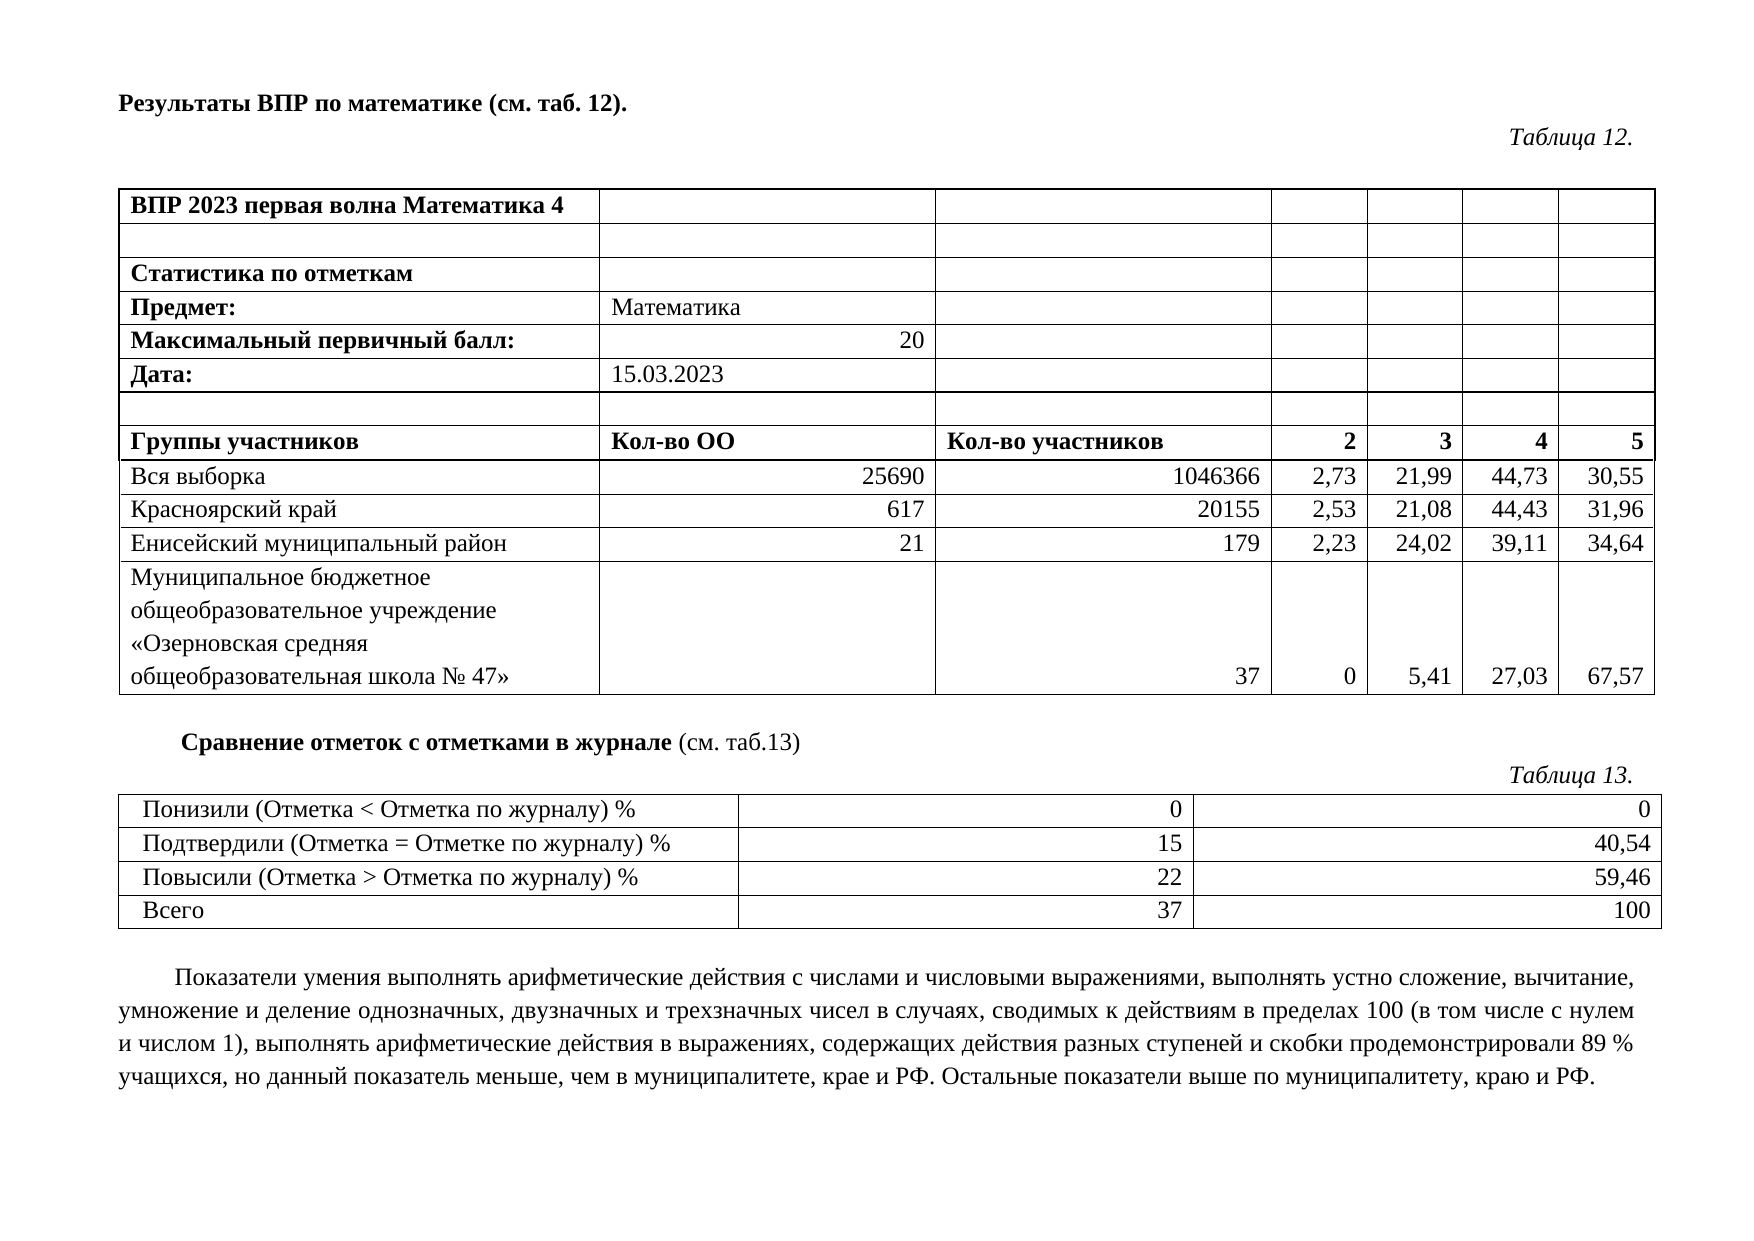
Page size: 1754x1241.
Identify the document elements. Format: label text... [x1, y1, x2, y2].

table_cell Дата: [120, 359, 599, 391]
table_cell 3 [1368, 426, 1462, 459]
table_cell [1463, 292, 1558, 324]
table_header [936, 190, 1271, 223]
table_cell [1463, 393, 1558, 425]
table_cell 5,41 [1368, 562, 1462, 693]
table_cell [1559, 258, 1654, 291]
table_cell [1272, 393, 1367, 425]
table_cell [1368, 393, 1462, 425]
text Таблица 13. [118, 761, 1636, 789]
text Результаты ВПР по математике (см. таб. 12). [118, 88, 1636, 117]
table_header Понизили (Отметка < Отметка по журналу) % [119, 795, 738, 827]
table_cell [936, 292, 1271, 324]
table_cell [600, 393, 935, 425]
table_cell 59,46 [1194, 862, 1661, 894]
table_cell [1368, 224, 1462, 257]
table_cell 30,55 [1559, 459, 1654, 493]
table_cell 20155 [936, 495, 1271, 527]
table_cell 44,73 [1463, 461, 1558, 493]
table_cell 39,11 [1463, 528, 1558, 561]
table_cell [936, 325, 1271, 358]
table_header 0 [1194, 795, 1661, 827]
table_header [1463, 190, 1558, 223]
table_cell [600, 258, 935, 291]
table_cell Группы участников [120, 426, 599, 459]
table_cell 0 [1272, 562, 1367, 693]
table_cell [120, 393, 599, 425]
table_cell 15 [739, 828, 1193, 861]
table_cell 27,03 [1463, 562, 1558, 693]
table_cell [1272, 258, 1367, 291]
text Таблица 12. [118, 122, 1636, 150]
table_cell [600, 562, 935, 693]
table_cell 44,43 [1463, 495, 1558, 527]
table_cell 40,54 [1194, 828, 1661, 861]
table_cell Муниципальное бюджетное общеобразовательное учреждение «Озерновская средняя общеобразовательная школа № 47» [120, 562, 599, 693]
table_cell 2,23 [1272, 528, 1367, 561]
table_cell [1272, 224, 1367, 257]
table_cell 2 [1272, 426, 1367, 459]
table_cell Повысили (Отметка > Отметка по журналу) % [119, 862, 738, 894]
table_cell [936, 258, 1271, 291]
table_cell [1559, 359, 1654, 391]
table_cell [1559, 393, 1654, 425]
table_cell [1272, 325, 1367, 358]
table_cell [120, 224, 599, 257]
table_cell [1368, 359, 1462, 391]
table_cell [1272, 359, 1367, 391]
table_cell Статистика по отметкам [120, 258, 599, 291]
table_cell 5 [1559, 426, 1654, 459]
table_cell 24,02 [1368, 528, 1462, 561]
table_cell 617 [600, 495, 935, 527]
table_cell [1272, 292, 1367, 324]
text Сравнение отметок с отметками в журнале (см. таб.13) [118, 727, 1636, 756]
table_cell Вся выборка [120, 460, 599, 493]
table_cell 1046366 [936, 461, 1271, 493]
text Показатели умения выполнять арифметические действия с числами и числовыми выражениями, выполнять устно сложение, вычитание, умножение и деление однозначных, двузначных и трехзначных чисел в случаях, сводимых к действиям в пределах 100 (в том числе с нулем и числом 1), выполнять арифметические действия в выражениях, содержащих действия разных ступеней и скобки продемонстрировали 89 % учащихся, но данный показатель меньше, чем в муниципалитете, крае и РФ. Остальные показатели выше по муниципалитету, краю и РФ. [118, 962, 1636, 1090]
table_cell 37 [936, 562, 1271, 693]
table_cell 37 [739, 896, 1193, 928]
table_header 0 [739, 795, 1193, 827]
table_cell [1368, 325, 1462, 358]
table_cell 4 [1463, 426, 1558, 459]
table_cell 21 [600, 528, 935, 561]
table_cell 179 [936, 528, 1271, 561]
table_cell [1559, 224, 1654, 257]
table_cell 67,57 [1559, 561, 1654, 693]
table_cell 22 [739, 862, 1193, 894]
table_cell [1368, 292, 1462, 324]
table_cell 2,53 [1272, 495, 1367, 527]
table_cell 34,64 [1559, 527, 1654, 561]
table_cell 25690 [600, 461, 935, 493]
table_header [1272, 190, 1367, 223]
table_cell [600, 224, 935, 257]
table_cell [1559, 292, 1654, 324]
table_cell 100 [1194, 896, 1661, 928]
table_cell Математика [600, 292, 935, 324]
table_cell 21,99 [1368, 461, 1462, 493]
table_cell [936, 393, 1271, 425]
table_cell [936, 359, 1271, 391]
table_cell 2,73 [1272, 461, 1367, 493]
table_header [600, 190, 935, 223]
table_cell Максимальный первичный балл: [120, 325, 599, 358]
table_cell Кол-во ОО [600, 426, 935, 459]
table_cell [1463, 258, 1558, 291]
table_cell Подтвердили (Отметка = Отметке по журналу) % [119, 828, 738, 861]
table_cell [1463, 224, 1558, 257]
table_cell Всего [119, 896, 738, 928]
table_cell [1463, 359, 1558, 391]
table_cell [1368, 258, 1462, 291]
table_cell Красноярский край [120, 495, 599, 527]
table_cell Кол-во участников [936, 426, 1271, 459]
table_cell 20 [600, 325, 935, 358]
table_cell Енисейский муниципальный район [120, 528, 599, 561]
table_cell [936, 224, 1271, 257]
table_cell 31,96 [1559, 494, 1654, 527]
table_header [1368, 190, 1462, 223]
table_cell 15.03.2023 [600, 359, 935, 391]
table_header [1559, 190, 1654, 223]
table_cell [1463, 325, 1558, 358]
table_cell [1559, 325, 1654, 358]
table_cell 21,08 [1368, 495, 1462, 527]
table_header ВПР 2023 первая волна Математика 4 [120, 190, 599, 223]
table_cell Предмет: [120, 292, 599, 324]
